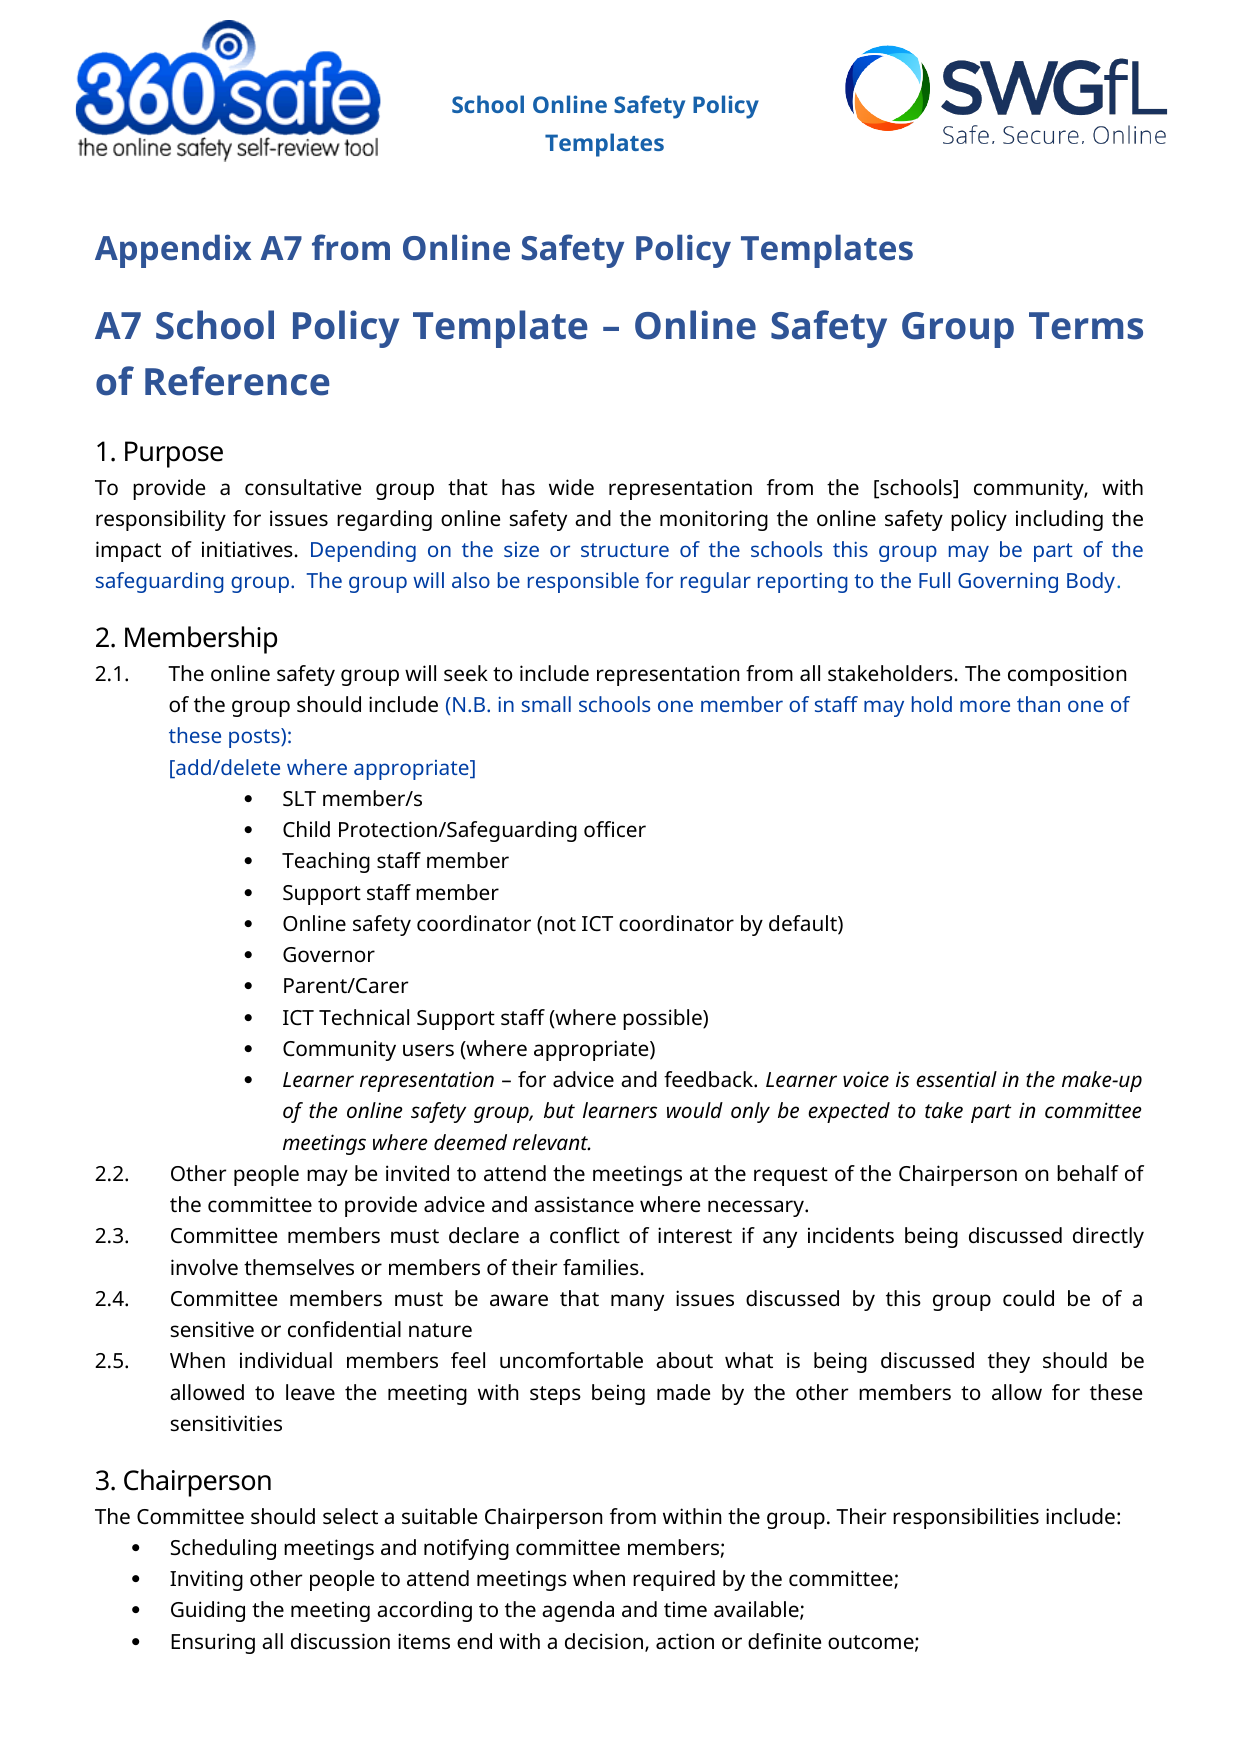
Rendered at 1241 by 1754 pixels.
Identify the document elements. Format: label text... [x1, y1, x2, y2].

subtitle Appendix A7 from Online Safety Policy Templates [94, 224, 1146, 270]
text The Committee should select a suitable Chairperson from within the group. Their responsibilities include: [94, 1502, 1146, 1530]
subtitle 1. Purpose [94, 432, 1146, 469]
picture [75, 20, 381, 162]
list Guiding the meeting according to the agenda and time available; [132, 1596, 1146, 1624]
list Teaching staff member [244, 847, 1146, 875]
text To provide a consultative group that has wide representation from the [schools] community, with responsibility for issues regarding online safety and the monitoring the online safety policy including the impact of initiatives. Depending on the size or structure of the schools this group may be part of the safeguarding group. The group will also be responsible for regular reporting to the Full Governing Body. [94, 473, 1146, 595]
list Inviting other people to attend meetings when required by the committee; [132, 1564, 1146, 1593]
list Committee members must declare a conflict of interest if any incidents being discussed directly involve themselves or members of their families. [94, 1222, 1146, 1281]
picture [845, 45, 1168, 144]
list When individual members feel uncomfortable about what is being discussed they should be allowed to leave the meeting with steps being made by the other members to allow for these sensitivities [94, 1347, 1146, 1438]
list Support staff member [244, 878, 1146, 906]
list ICT Technical Support staff (where possible) [244, 1003, 1146, 1031]
list Other people may be invited to attend the meetings at the request of the Chairperson on behalf of the committee to provide advice and assistance where necessary. [94, 1159, 1146, 1219]
list Parent/Carer [244, 972, 1146, 1000]
list Community users (where appropriate) [244, 1034, 1146, 1063]
list Learner representation – for advice and feedback. Learner voice is essential in the make-up of the online safety group, but learners would only be expected to take part in committee meetings where deemed relevant. [244, 1065, 1146, 1156]
list Scheduling meetings and notifying committee members; [132, 1533, 1146, 1561]
subtitle 3. Chairperson [94, 1461, 1146, 1498]
list Governor [244, 940, 1146, 969]
list The online safety group will seek to include representation from all stakeholders. The composition of the group should include (N.B. in small schools one member of staff may hold more than one of these posts): [add/delete where appropriate] [94, 659, 1146, 781]
list Child Protection/Safeguarding officer [244, 815, 1146, 844]
subtitle 2. Membership [94, 619, 1146, 656]
list Ensuring all discussion items end with a decision, action or definite outcome; [132, 1627, 1146, 1655]
list Online safety coordinator (not ICT coordinator by default) [244, 909, 1146, 938]
list Committee members must be aware that many issues discussed by this group could be of a sensitive or confidential nature [94, 1284, 1146, 1344]
subtitle A7 School Policy Template – Online Safety Group Terms of Reference [94, 299, 1146, 406]
list SLT member/s [244, 784, 1146, 813]
